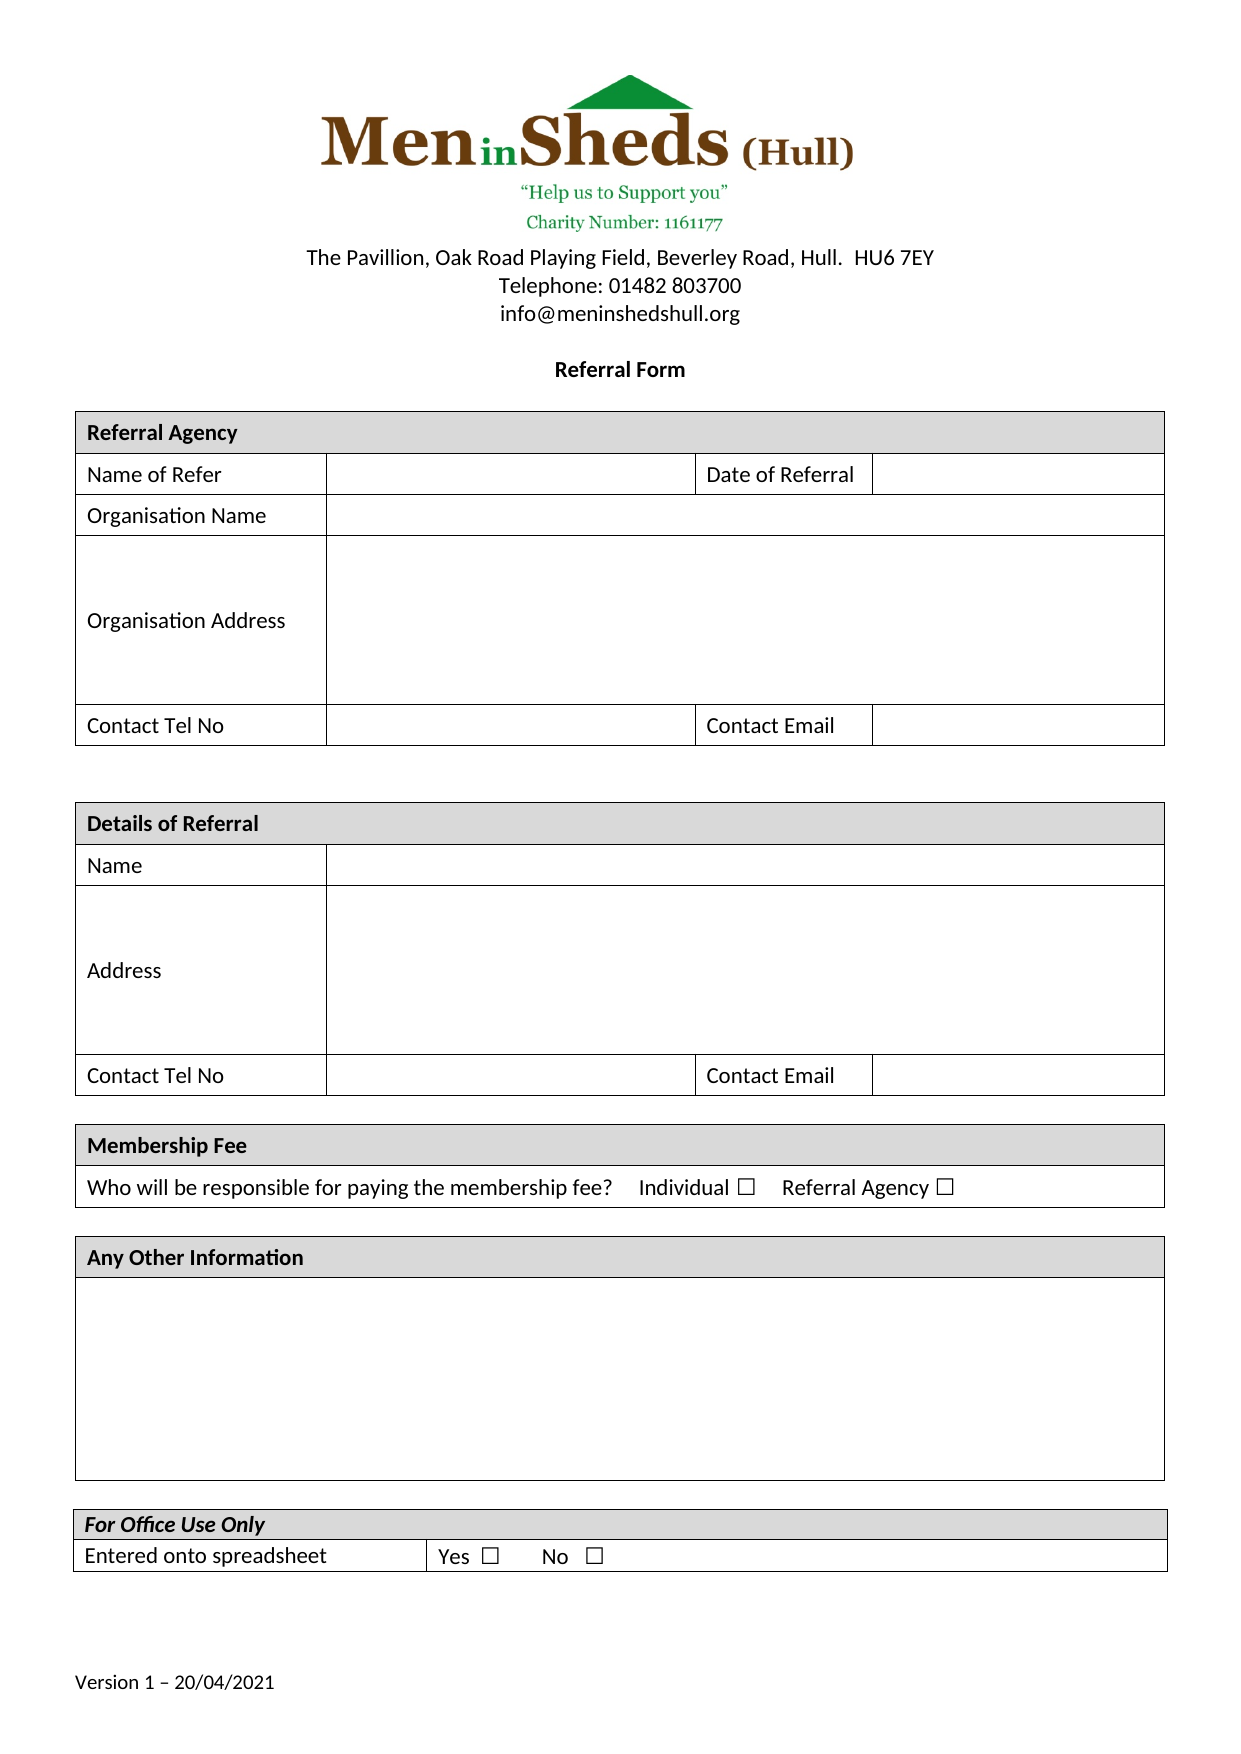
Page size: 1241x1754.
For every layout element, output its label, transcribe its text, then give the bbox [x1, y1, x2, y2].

table_cell Address [76, 886, 326, 1053]
table_cell Yes ☐ No ☐ [427, 1540, 1167, 1571]
table_header Details of Referral [76, 803, 1164, 844]
table_cell [327, 705, 695, 745]
table_cell [873, 705, 1164, 745]
table_cell Contact Email [696, 705, 872, 745]
table_cell [873, 1055, 1164, 1095]
table_cell Name [76, 845, 326, 885]
text info@meninshedshull.org [75, 299, 1165, 327]
table_header Any Other Information [76, 1237, 1164, 1277]
table_cell [327, 454, 695, 494]
table_cell Organisation Address [76, 536, 326, 704]
text Telephone: 01482 803700 [75, 271, 1165, 299]
table_cell [873, 454, 1164, 494]
table_cell [327, 845, 1164, 885]
table_cell [76, 1278, 1164, 1480]
text Referral Form [75, 355, 1165, 383]
table_header Referral Agency [76, 412, 1164, 453]
table_cell [327, 1055, 695, 1095]
picture [321, 75, 853, 232]
table_header For Office Use Only [74, 1510, 1167, 1539]
table_cell Entered onto spreadsheet [74, 1540, 426, 1571]
table_cell Contact Tel No [76, 1055, 326, 1095]
table_cell [327, 886, 1164, 1053]
table_cell Organisation Name [76, 495, 326, 535]
table_cell Contact Email [696, 1055, 872, 1095]
table_cell [327, 536, 1164, 704]
table_cell [327, 495, 1164, 535]
text The Pavillion, Oak Road Playing Field, Beverley Road, Hull. HU6 7EY [75, 243, 1165, 271]
table_header Membership Fee [76, 1125, 1164, 1165]
table_cell Contact Tel No [76, 705, 326, 745]
table_cell Name of Refer [76, 454, 326, 494]
table_cell Date of Referral [696, 454, 872, 494]
table_cell Who will be responsible for paying the membership fee? Individual ☐ Referral Agency ☐ [76, 1166, 1164, 1207]
